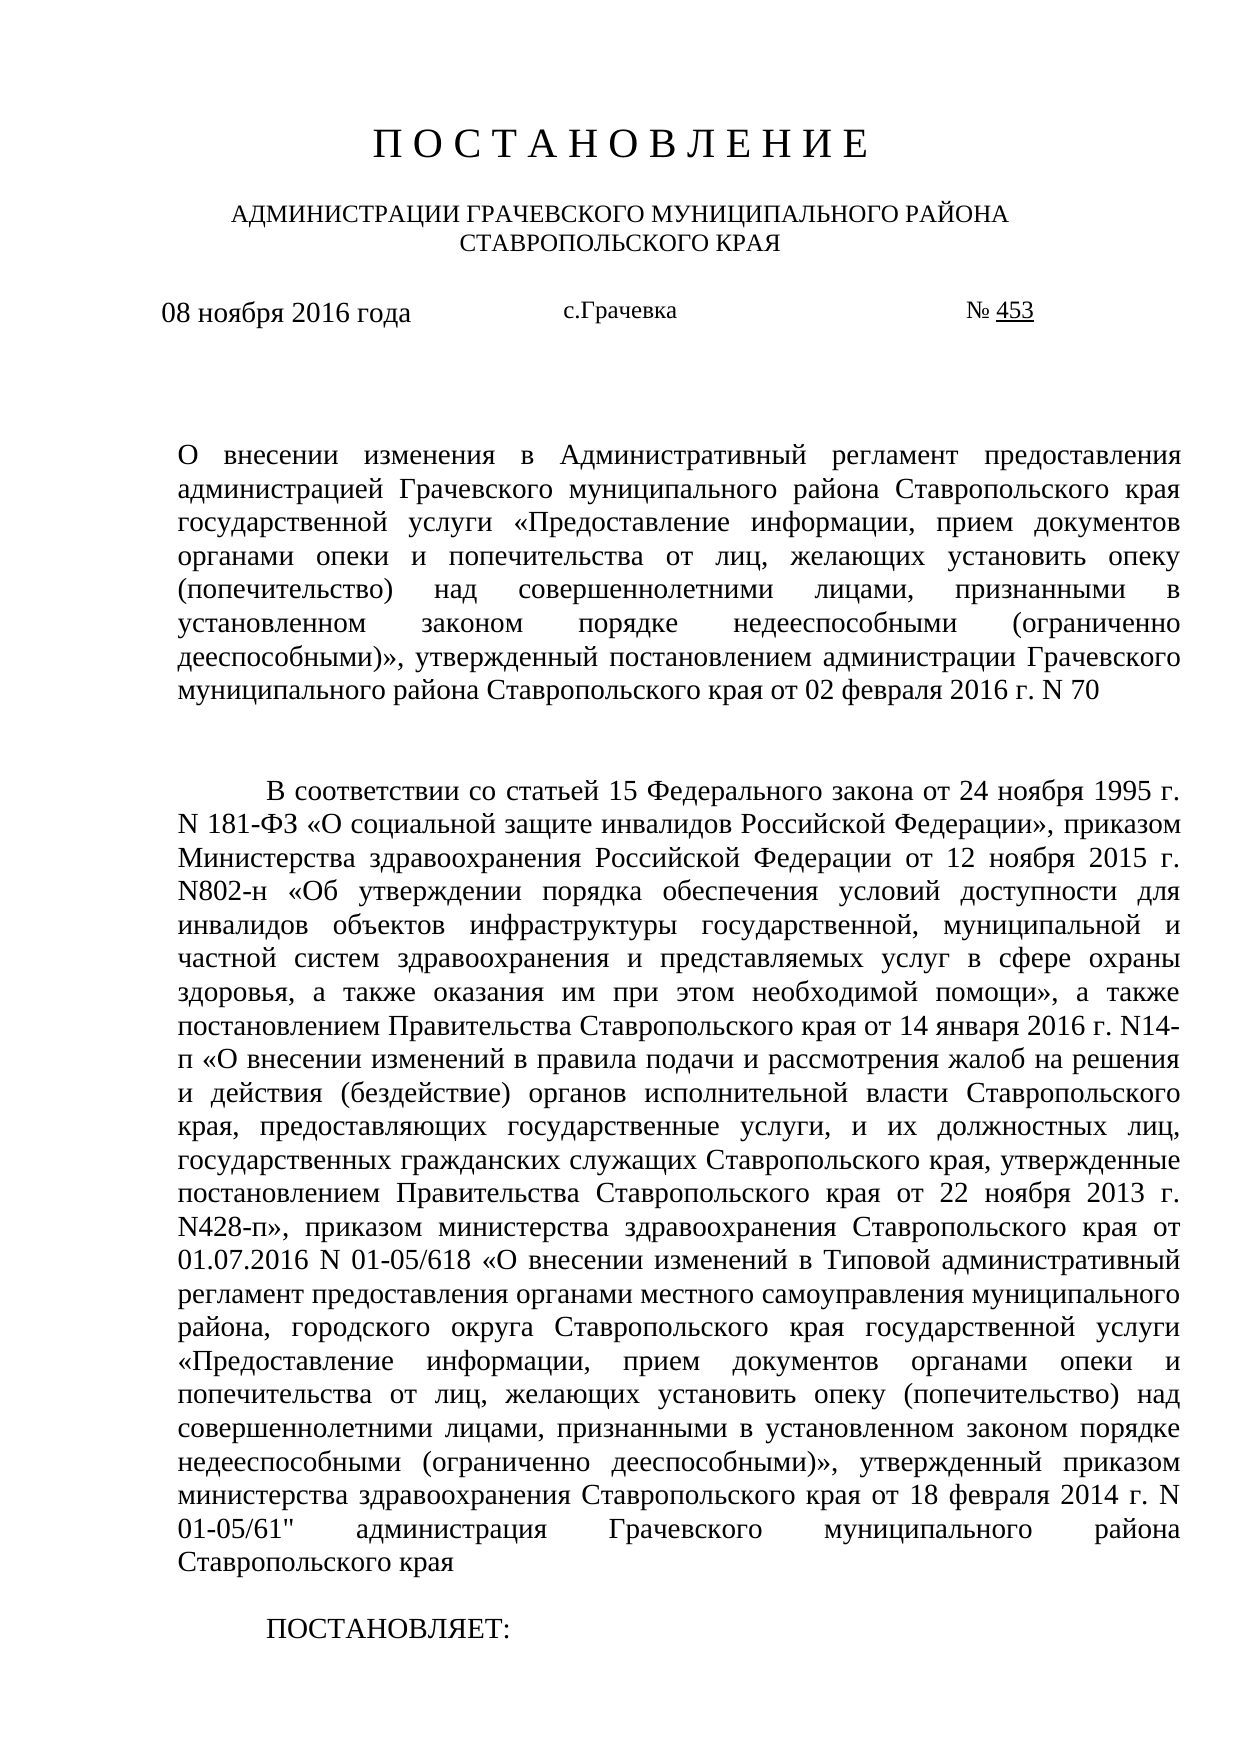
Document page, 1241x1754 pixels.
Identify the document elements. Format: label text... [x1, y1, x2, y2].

text СТАВРОПОЛЬСКОГО КРАЯ [59, 228, 1181, 257]
text В соответствии со статьей 15 Федерального закона от 24 ноября 1995 г. N 181-ФЗ «О социальной защите инвалидов Российской Федерации», приказом Министерства здравоохранения Российской Федерации от 12 ноября 2015 г. N802-н «Об утверждении порядка обеспечения условий доступности для инвалидов объектов инфраструктуры государственной, муниципальной и частной систем здравоохранения и представляемых услуг в сфере охраны здоровья, а также оказания им при этом необходимой помощи», а также постановлением Правительства Ставропольского края от 14 января 2016 г. N14-п «О внесении изменений в правила подачи и рассмотрения жалоб на решения и действия (бездействие) органов исполнительной власти Ставропольского края, предоставляющих государственные услуги, и их должностных лиц, государственных гражданских служащих Ставропольского края, утвержденные постановлением Правительства Ставропольского края от 22 ноября 2013 г. N428-п», приказом министерства здравоохранения Ставропольского края от 01.07.2016 N 01-05/618 «О внесении изменений в Типовой административный регламент предоставления органами местного самоуправления муниципального района, городского округа Ставропольского края государственной услуги «Предоставление информации, прием документов органами опеки и попечительства от лиц, желающих установить опеку (попечительство) над совершеннолетними лицами, признанными в установленном законом порядке недееспособными (ограниченно дееспособными)», утвержденный приказом министерства здравоохранения Ставропольского края от 18 февраля 2014 г. N 01-05/61" администрация Грачевского муниципального района Ставропольского края [177, 773, 1181, 1578]
table_header с.Грачевка [429, 295, 811, 329]
text ПОСТАНОВЛЯЕТ: [177, 1611, 1181, 1645]
text АДМИНИСТРАЦИИ ГРАЧЕВСКОГО МУНИЦИПАЛЬНОГО РАЙОНА [59, 199, 1181, 228]
table_header 08 ноября 2016 года [48, 295, 429, 329]
text О внесении изменения в Административный регламент предоставления администрацией Грачевского муниципального района Ставропольского края государственной услуги «Предоставление информации, прием документов органами опеки и попечительства от лиц, желающих установить опеку (попечительство) над совершеннолетними лицами, признанными в установленном законом порядке недееспособными (ограниченно дееспособными)», утвержденный постановлением администрации Грачевского муниципального района Ставропольского края от 02 февраля 2016 г. N 70 [177, 437, 1181, 706]
table_header № 453 [811, 295, 1192, 329]
subtitle П О С Т А Н О В Л Е Н И Е [59, 118, 1181, 166]
